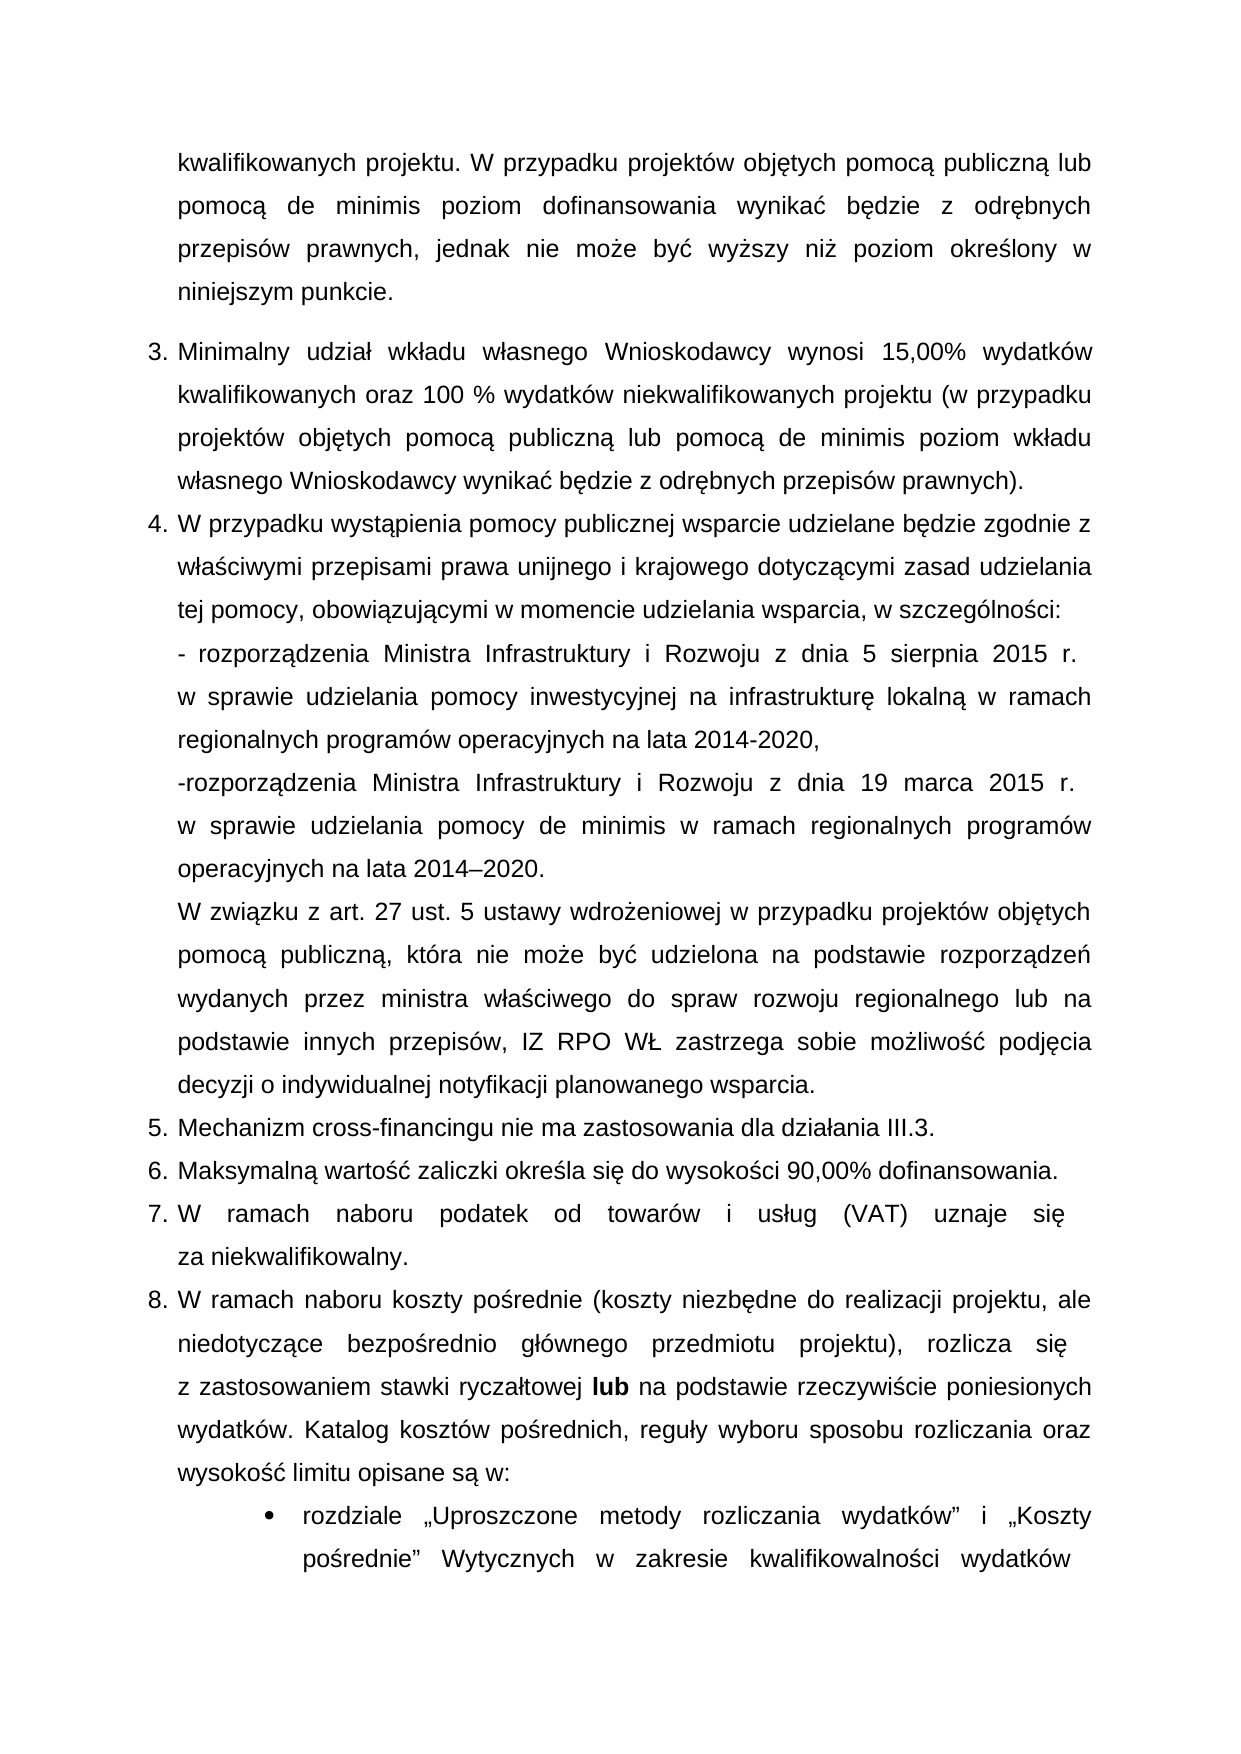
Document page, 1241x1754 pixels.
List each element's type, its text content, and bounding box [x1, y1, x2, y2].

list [148, 148, 1093, 306]
text - rozporządzenia Ministra Infrastruktury i Rozwoju z dnia 5 sierpnia 2015 r. w sprawie udzielania pomocy inwestycyjnej na infrastrukturę lokalną w ramach regionalnych programów operacyjnych na lata 2014-2020, [177, 639, 1093, 754]
list W ramach naboru koszty pośrednie (koszty niezbędne do realizacji projektu, ale niedotyczące bezpośrednio głównego przedmiotu projektu), rozlicza się z zastosowaniem stawki ryczałtowej lub na podstawie rzeczywiście poniesionych wydatków. Katalog kosztów pośrednich, reguły wyboru sposobu rozliczania oraz wysokość limitu opisane są w: [148, 1286, 1093, 1487]
list Maksymalną wartość zaliczki określa się do wysokości 90,00% dofinansowania. [148, 1156, 1093, 1185]
list Minimalny udział wkładu własnego Wnioskodawcy wynosi 15,00% wydatków kwalifikowanych oraz 100 % wydatków niekwalifikowanych projektu (w przypadku projektów objętych pomocą publiczną lub pomocą de minimis poziom wkładu własnego Wnioskodawcy wynikać będzie z odrębnych przepisów prawnych). [148, 337, 1093, 495]
list W przypadku wystąpienia pomocy publicznej wsparcie udzielane będzie zgodnie z właściwymi przepisami prawa unijnego i krajowego dotyczącymi zasad udzielania tej pomocy, obowiązującymi w momencie udzielania wsparcia, w szczególności: [148, 509, 1093, 624]
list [265, 1501, 1093, 1573]
list Mechanizm cross-financingu nie ma zastosowania dla działania III.3. [148, 1113, 1093, 1142]
text W związku z art. 27 ust. 5 ustawy wdrożeniowej w przypadku projektów objętych pomocą publiczną, która nie może być udzielona na podstawie rozporządzeń wydanych przez ministra właściwego do spraw rozwoju regionalnego lub na podstawie innych przepisów, IZ RPO WŁ zastrzega sobie możliwość podjęcia decyzji o indywidualnej notyfikacji planowanego wsparcia. [177, 897, 1093, 1099]
text -rozporządzenia Ministra Infrastruktury i Rozwoju z dnia 19 marca 2015 r. w sprawie udzielania pomocy de minimis w ramach regionalnych programów operacyjnych na lata 2014–2020. [177, 768, 1093, 883]
list W ramach naboru podatek od towarów i usług (VAT) uznaje się za niekwalifikowalny. [148, 1199, 1093, 1271]
